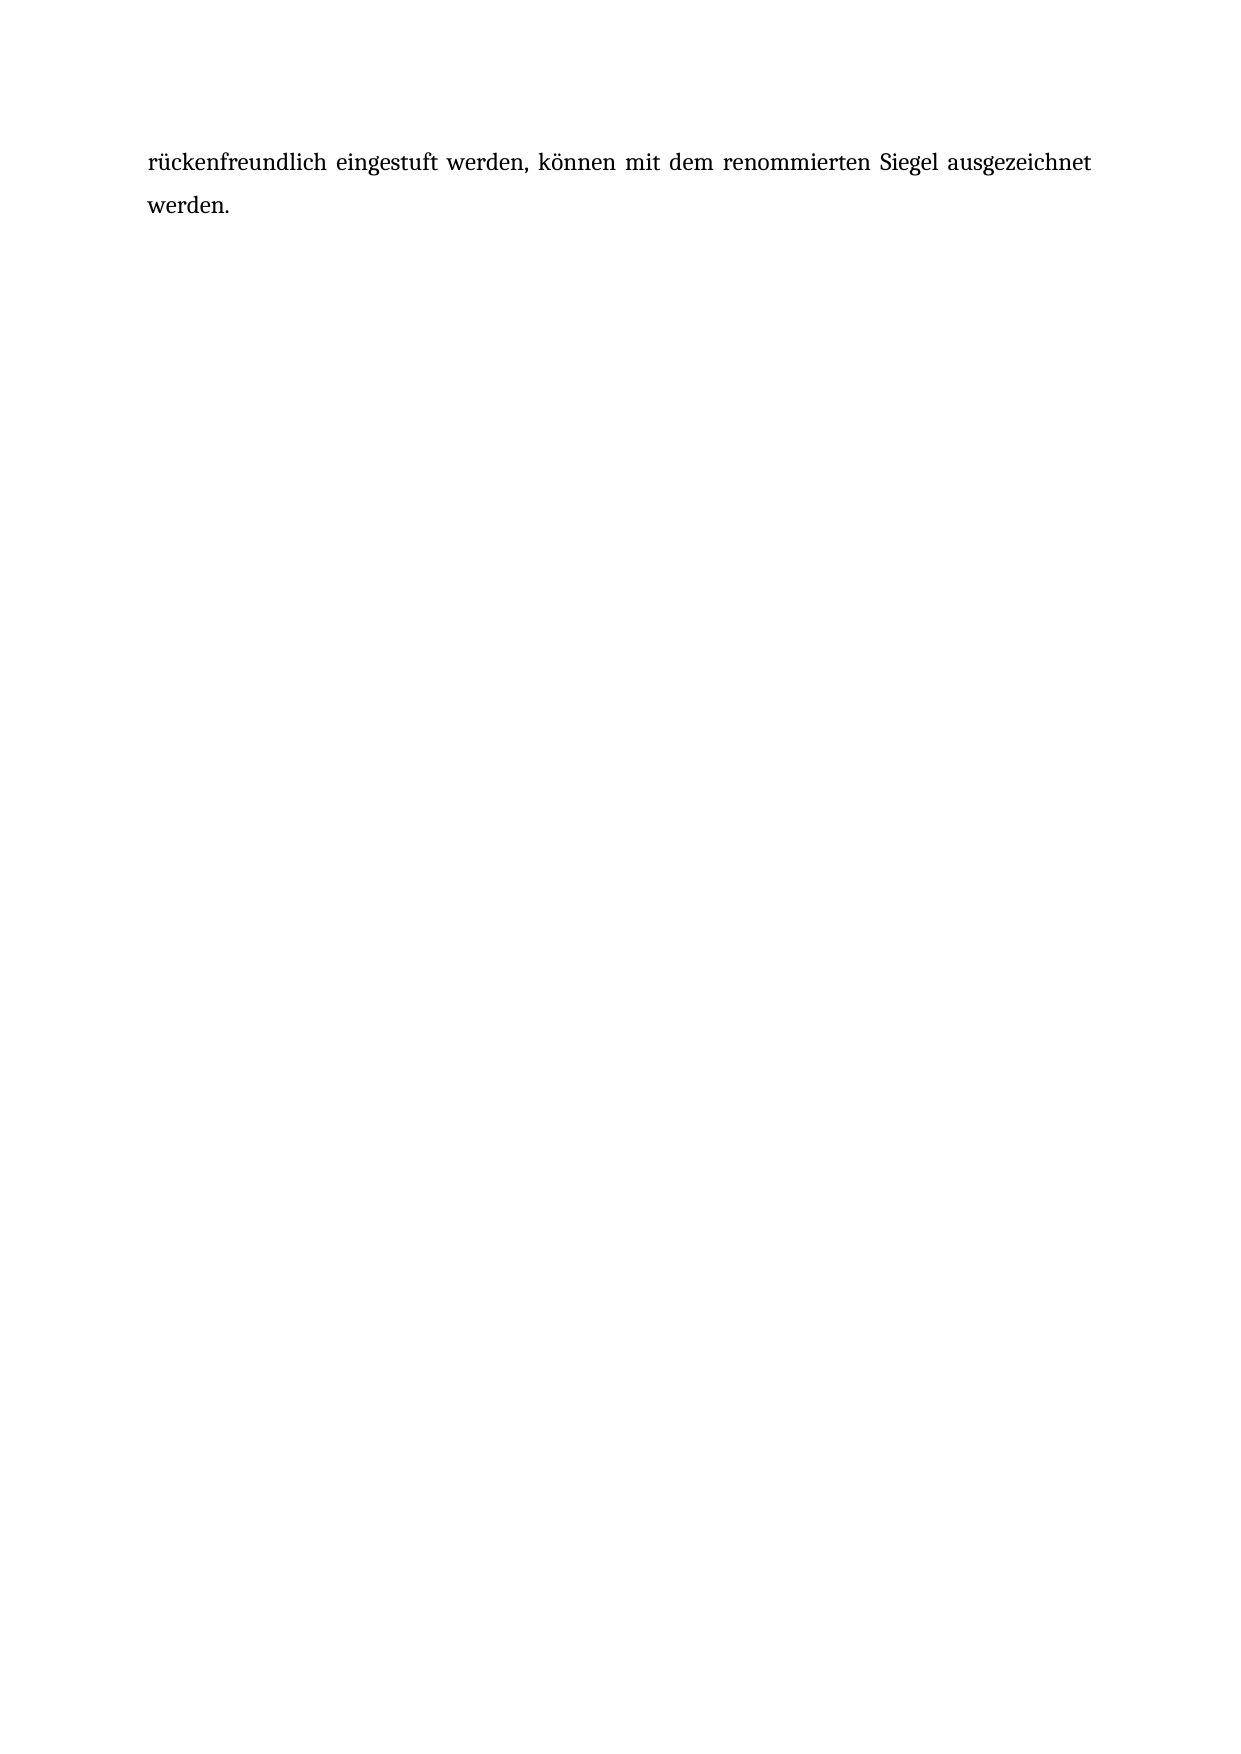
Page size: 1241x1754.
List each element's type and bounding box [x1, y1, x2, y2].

text [148, 148, 1093, 219]
